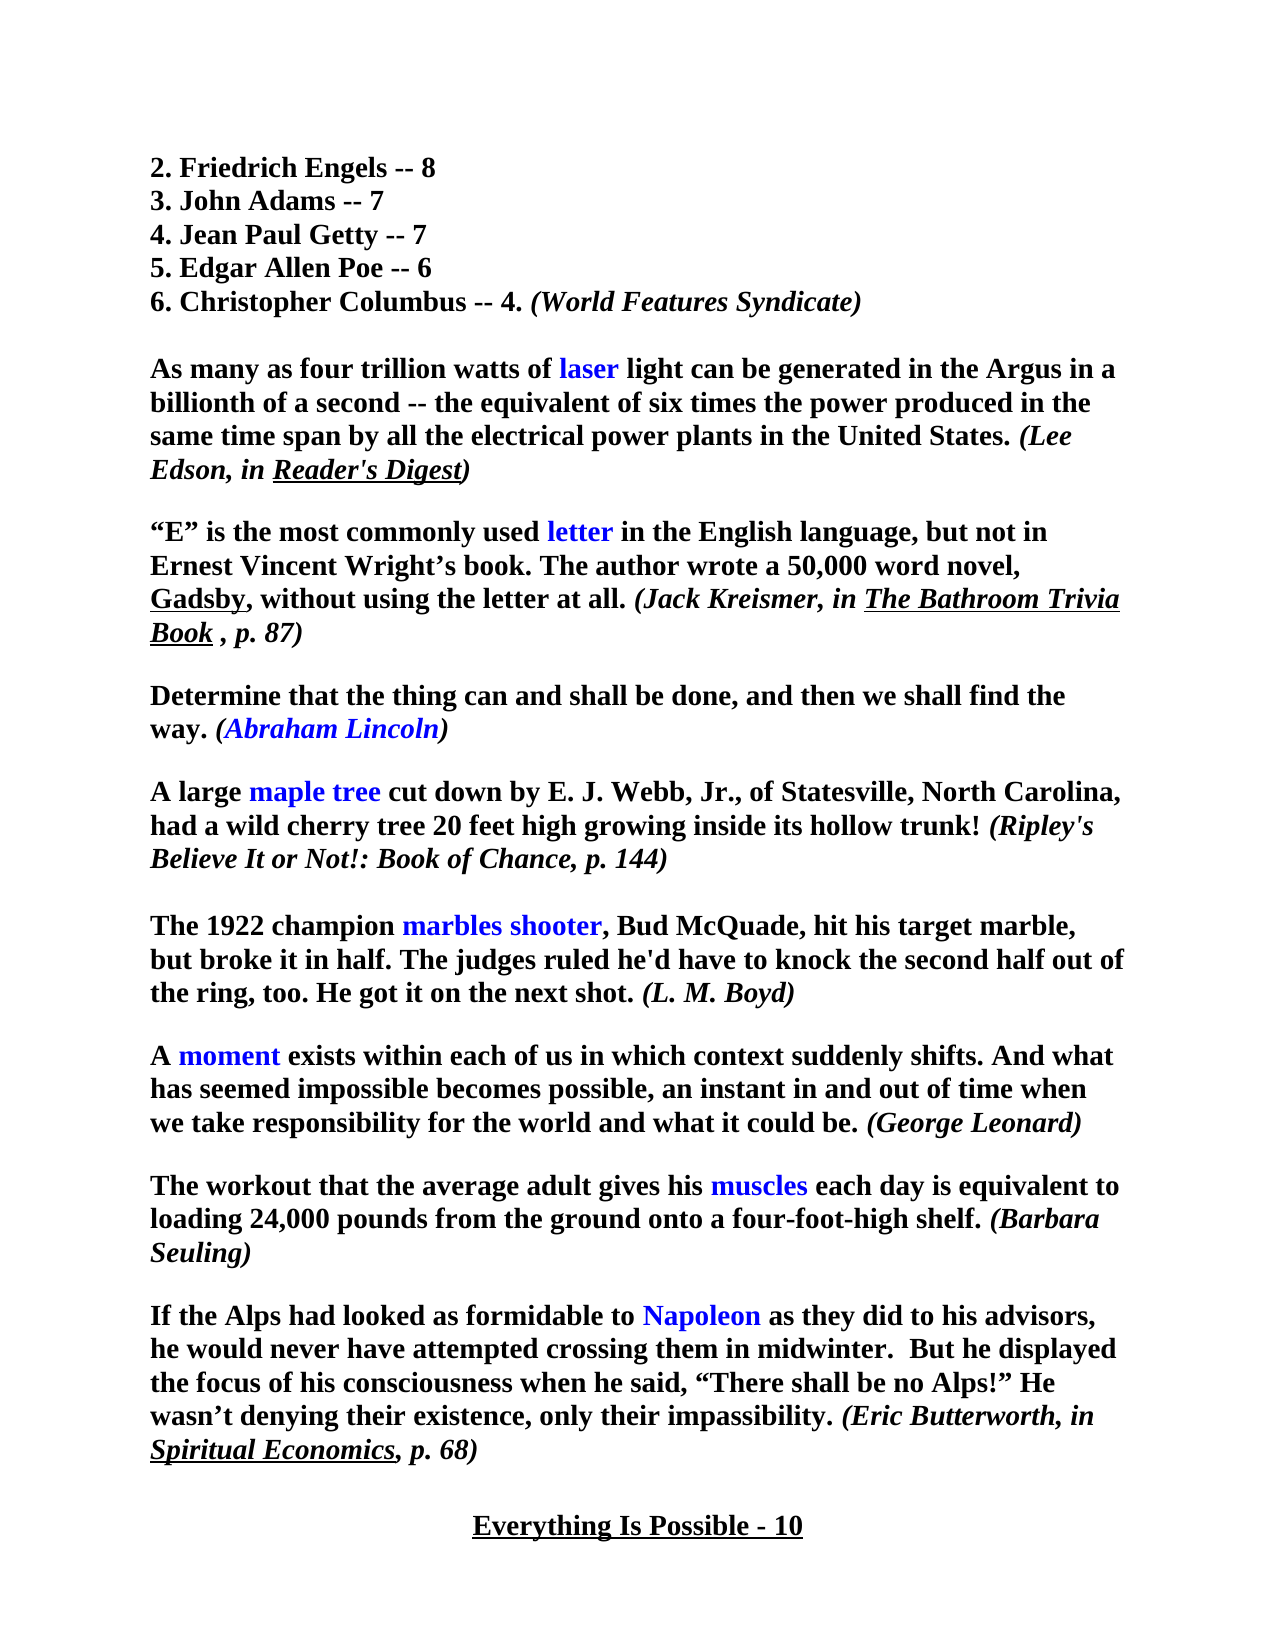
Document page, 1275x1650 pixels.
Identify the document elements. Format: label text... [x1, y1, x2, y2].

text A moment exists within each of us in which context suddenly shifts. And what has seemed impossible becomes possible, an instant in and out of time when we take responsibility for the world and what it could be. (George Leonard) [150, 1038, 1125, 1139]
text A large maple tree cut down by E. J. Webb, Jr., of Statesville, North Carolina, had a wild cherry tree 20 feet high growing inside its hollow trunk! (Ripley's Believe It or Not!: Book of Chance, p. 144) The 1922 champion marbles shooter, Bud McQuade, hit his target marble, but broke it in half. The judges ruled he'd have to knock the second half out of the ring, too. He got it on the next shot. (L. M. Boyd) [150, 774, 1125, 1009]
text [150, 150, 1125, 485]
text Determine that the thing can and shall be done, and then we shall find the way. (Abraham Lincoln) [150, 678, 1125, 745]
text If the Alps had looked as formidable to Napoleon as they did to his advisors, he would never have attempted crossing them in midwinter. But he displayed the focus of his consciousness when he said, “There shall be no Alps!” He wasn’t denying their existence, only their impassibility. (Eric Butterworth, in Spiritual Economics, p. 68) [150, 1298, 1125, 1465]
text “E” is the most commonly used letter in the English language, but not in Ernest Vincent Wright’s book. The author wrote a 50,000 word novel, Gadsby, without using the letter at all. (Jack Kreismer, in The Bathroom Trivia Book , p. 87) [150, 514, 1125, 649]
text The workout that the average adult gives his muscles each day is equivalent to loading 24,000 pounds from the ground onto a four-foot-high shelf. (Barbara Seuling) [150, 1168, 1125, 1268]
